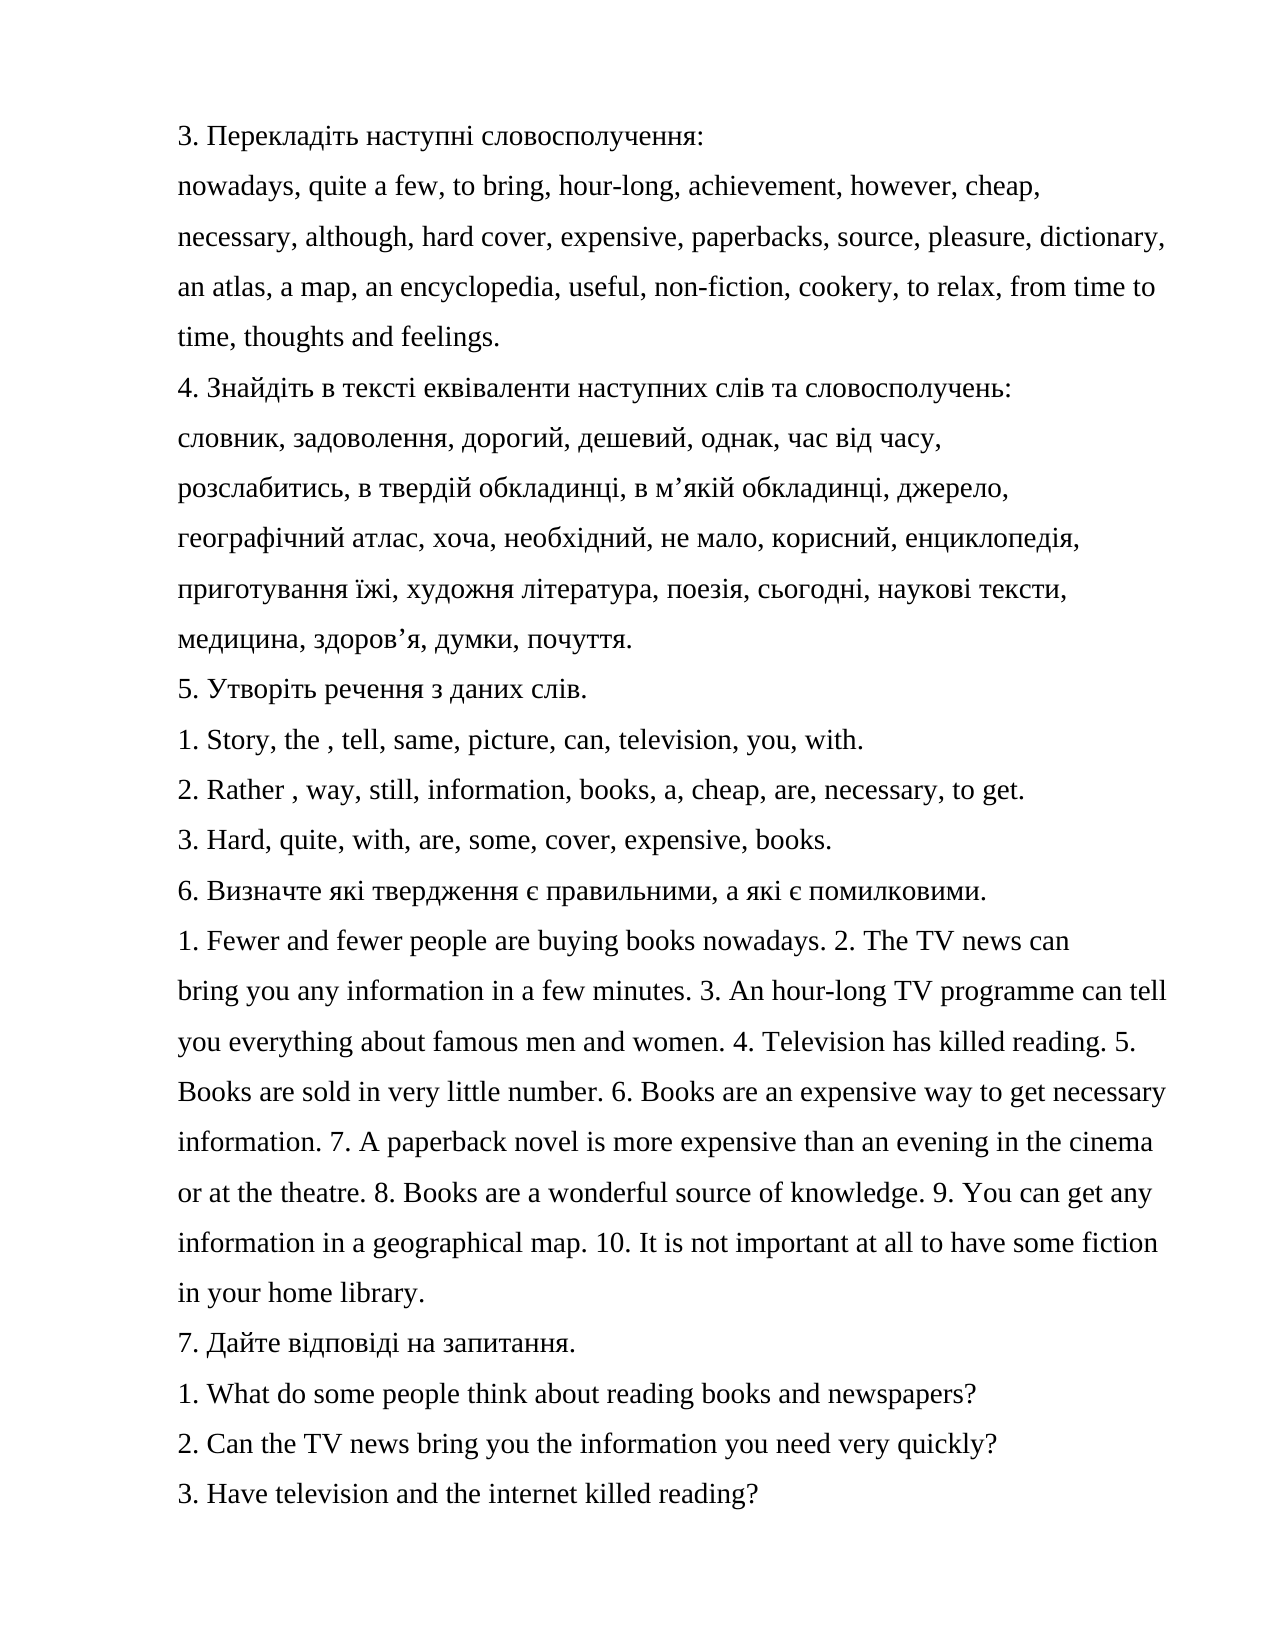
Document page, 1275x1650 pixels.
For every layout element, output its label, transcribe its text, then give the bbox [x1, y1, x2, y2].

text медицина, здоров’я, думки, почуття. [177, 621, 1186, 655]
text 1. Fewer and fewer people are buying books nowadays. 2. The TV news can [177, 923, 1186, 957]
text in your home library. [177, 1275, 1186, 1309]
text 3. Have television and the internet killed reading? [177, 1477, 1186, 1510]
text an atlas, a map, an encyclopedia, useful, non-fiction, cookery, to relax, from time to [177, 269, 1186, 303]
text bring you any information in a few minutes. 3. An hour-long TV programme can tell [177, 973, 1186, 1007]
text time, thoughts and feelings. [177, 319, 1186, 353]
text 1. Story, the , tell, same, picture, can, television, you, with. [177, 722, 1186, 755]
text you everything about famous men and women. 4. Television has killed reading. 5. [177, 1024, 1186, 1057]
text or at the theatre. 8. Books are a wonderful source of knowledge. 9. You can get any [177, 1175, 1186, 1208]
text 2. Rather , way, still, information, books, a, cheap, are, necessary, to get. [177, 772, 1186, 806]
text 2. Can the TV news bring you the information you need very quickly? [177, 1426, 1186, 1460]
text information. 7. A paperback novel is more expensive than an evening in the cinema [177, 1124, 1186, 1158]
text географічний атлас, хоча, необхідний, не мало, корисний, енциклопедія, [177, 521, 1186, 554]
text information in a geographical map. 10. It is not important at all to have some fiction [177, 1225, 1186, 1258]
text Books are sold in very little number. 6. Books are an expensive way to get necessary [177, 1074, 1186, 1108]
text приготування їжі, художня література, поезія, сьогодні, наукові тексти, [177, 571, 1186, 604]
text 6. Визначте які твердження є правильними, а які є помилковими. [177, 873, 1186, 906]
text necessary, although, hard cover, expensive, paperbacks, source, pleasure, dictionary, [177, 219, 1186, 252]
text nowadays, quite a few, to bring, hour-long, achievement, however, cheap, [177, 168, 1186, 202]
text розслабитись, в твердій обкладинці, в м’якій обкладинці, джерело, [177, 470, 1186, 504]
text 7. Дайте відповіді на запитання. [177, 1326, 1186, 1359]
text 3. Перекладіть наступні словосполучення: [177, 118, 1186, 152]
text 4. Знайдіть в тексті еквіваленти наступних слів та словосполучень: [177, 370, 1186, 403]
text 3. Hard, quite, with, are, some, cover, expensive, books. [177, 822, 1186, 856]
text словник, задоволення, дорогий, дешевий, однак, час від часу, [177, 420, 1186, 453]
text 5. Утворіть речення з даних слів. [177, 672, 1186, 705]
text 1. What do some people think about reading books and newspapers? [177, 1376, 1186, 1409]
